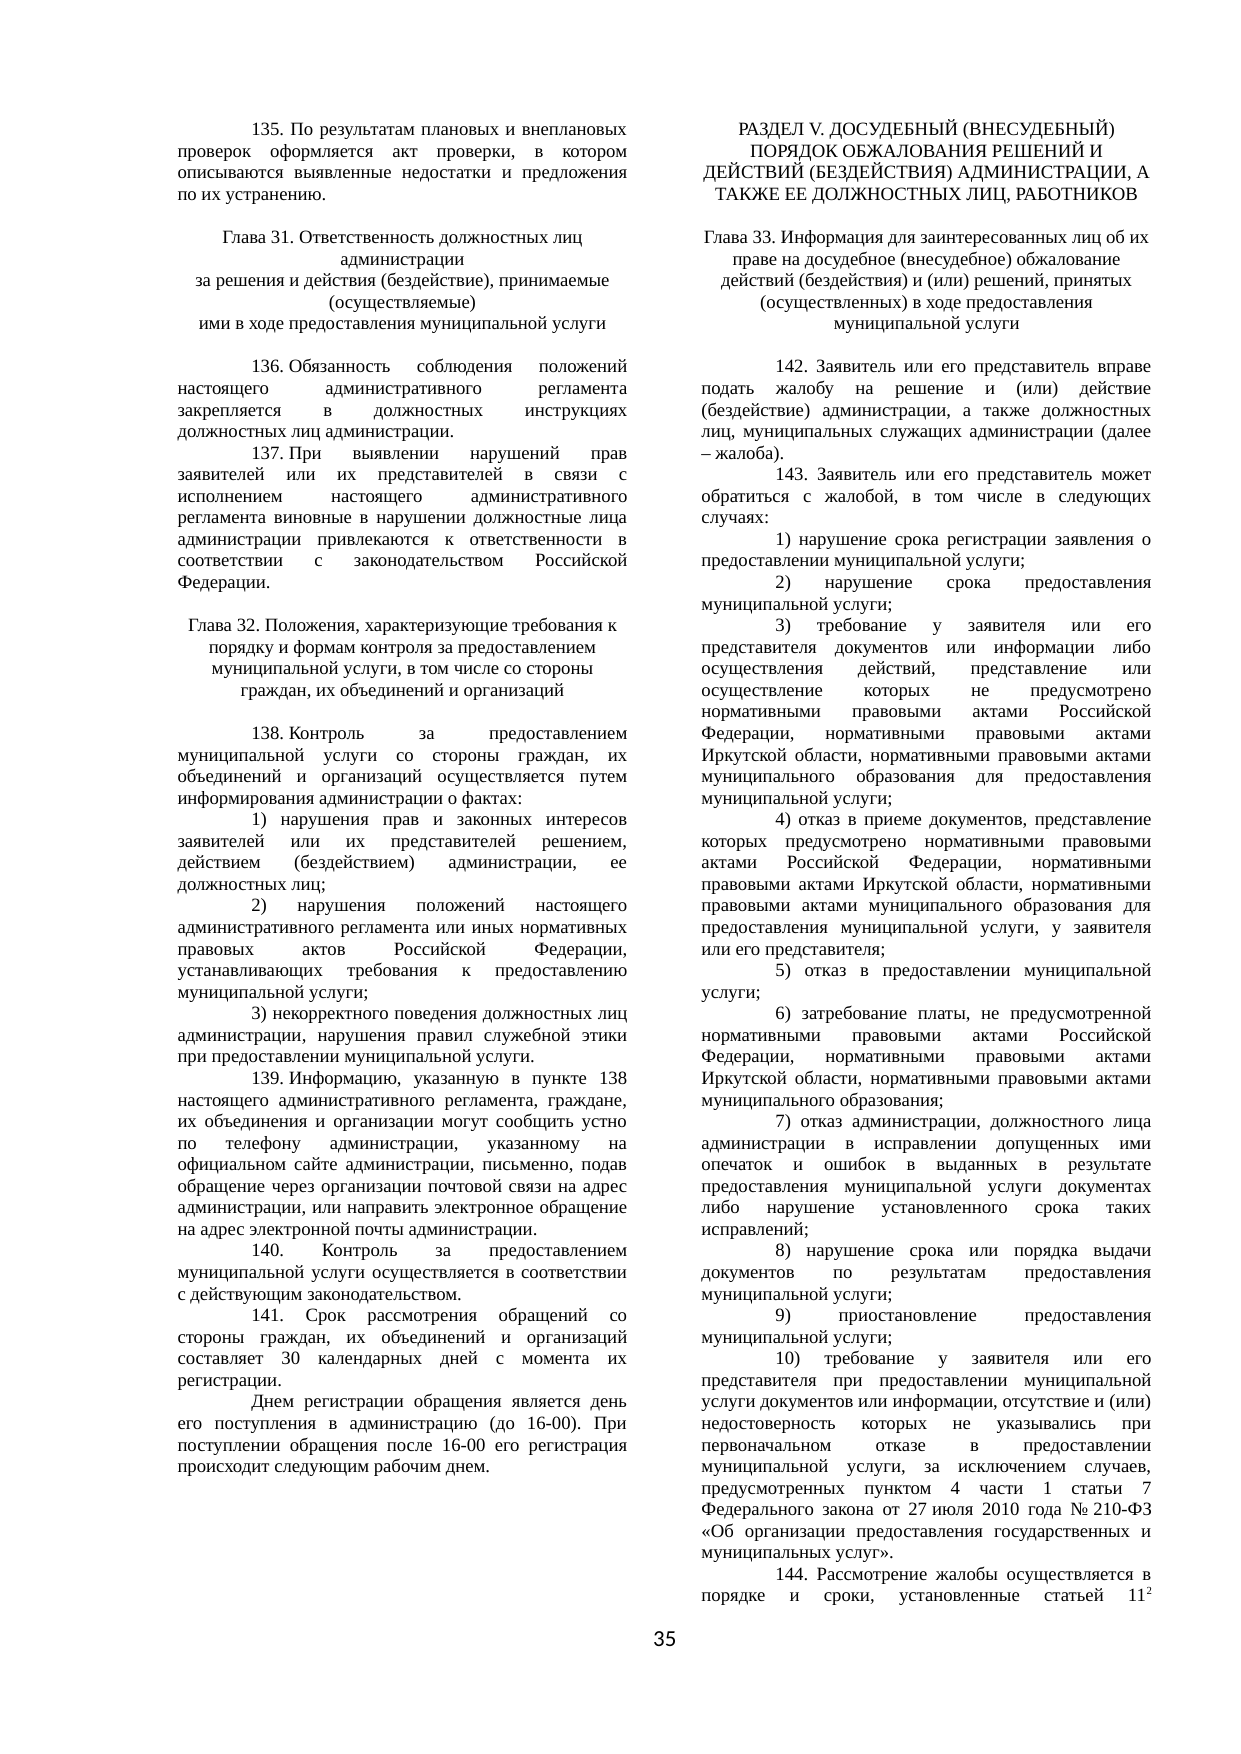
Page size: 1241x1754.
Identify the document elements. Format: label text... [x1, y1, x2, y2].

text 7) отказ администрации, должностного лица администрации в исправлении допущенных ими опечаток и ошибок в выданных в результате предоставления муниципальной услуги документах либо нарушение установленного срока таких исправлений; [701, 1110, 1152, 1239]
text 3) требование у заявителя или его представителя документов или информации либо осуществления действий, представление или осуществление которых не предусмотрено нормативными правовыми актами Российской Федерации, нормативными правовыми актами Иркутской области, нормативными правовыми актами муниципального образования для предоставления муниципальной услуги; [701, 614, 1152, 808]
text 3) некорректного поведения должностных лиц администрации, нарушения правил служебной этики при предоставлении муниципальной услуги. [177, 1002, 627, 1067]
text 2) нарушения положений настоящего административного регламента или иных нормативных правовых актов Российской Федерации, устанавливающих требования к предоставлению муниципальной услуги; [177, 894, 627, 1002]
text 138. Контроль за предоставлением муниципальной услуги со стороны граждан, их объединений и организаций осуществляется путем информирования администрации о фактах: [177, 722, 627, 808]
text 8) нарушение срока или порядка выдачи документов по результатам предоставления муниципальной услуги; [701, 1239, 1152, 1304]
text 140. Контроль за предоставлением муниципальной услуги осуществляется в соответствии с действующим законодательством. [177, 1239, 627, 1304]
text Днем регистрации обращения является день его поступления в администрацию (до 16-00). При поступлении обращения после 16-00 его регистрация происходит следующим рабочим днем. [177, 1390, 627, 1477]
text Глава 33. Информация для заинтересованных лиц об их праве на досудебное (внесудебное) обжалование действий (бездействия) и (или) решений, принятых (осуществленных) в ходе предоставления муниципальной услуги [701, 226, 1152, 334]
text 10) требование у заявителя или его представителя при предоставлении муниципальной услуги документов или информации, отсутствие и (или) недостоверность которых не указывались при первоначальном отказе в предоставлении муниципальной услуги, за исключением случаев, предусмотренных пунктом 4 части 1 статьи 7 Федерального закона от 27 июля 2010 года № 210-ФЗ «Об организации предоставления государственных и муниципальных услуг». [701, 1347, 1152, 1563]
text 1) нарушения прав и законных интересов заявителей или их представителей решением, действием (бездействием) администрации, ее должностных лиц; [177, 808, 627, 894]
text 4) отказ в приеме документов, представление которых предусмотрено нормативными правовыми актами Российской Федерации, нормативными правовыми актами Иркутской области, нормативными правовыми актами муниципального образования для предоставления муниципальной услуги, у заявителя или его представителя; [701, 808, 1152, 959]
text 5) отказ в предоставлении муниципальной услуги; [701, 959, 1152, 1002]
text 143. Заявитель или его представитель может обратиться с жалобой, в том числе в следующих случаях: [701, 463, 1152, 528]
text 139. Информацию, указанную в пункте 138 настоящего административного регламента, граждане, их объединения и организации могут сообщить устно по телефону администрации, указанному на официальном сайте администрации, письменно, подав обращение через организации почтовой связи на адрес администрации, или направить электронное обращение на адрес электронной почты администрации. [177, 1067, 627, 1239]
text РАЗДЕЛ V. ДОСУДЕБНЫЙ (ВНЕСУДЕБНЫЙ) ПОРЯДОК ОБЖАЛОВАНИЯ РЕШЕНИЙ И ДЕЙСТВИЙ (БЕЗДЕЙСТВИЯ) АДМИНИСТРАЦИИ, А ТАКЖЕ ЕЕ ДОЛЖНОСТНЫХ ЛИЦ, РАБОТНИКОВ [701, 118, 1152, 204]
text 135. По результатам плановых и внеплановых проверок оформляется акт проверки, в котором описываются выявленные недостатки и предложения по их устранению. [177, 118, 627, 204]
text 6) затребование платы, не предусмотренной нормативными правовыми актами Российской Федерации, нормативными правовыми актами Иркутской области, нормативными правовыми актами муниципального образования; [701, 1002, 1152, 1110]
text 136. Обязанность соблюдения положений настоящего административного регламента закрепляется в должностных инструкциях должностных лиц администрации. [177, 355, 627, 442]
text Глава 32. Положения, характеризующие требования к порядку и формам контроля за предоставлением муниципальной услуги, в том числе со стороны граждан, их объединений и организаций [177, 614, 627, 700]
text 142. Заявитель или его представитель вправе подать жалобу на решение и (или) действие (бездействие) администрации, а также должностных лиц, муниципальных служащих администрации (далее – жалоба). [701, 355, 1152, 463]
text 137. При выявлении нарушений прав заявителей или их представителей в связи с исполнением настоящего административного регламента виновные в нарушении должностные лица администрации привлекаются к ответственности в соответствии с законодательством Российской Федерации. [177, 442, 627, 592]
text Глава 31. Ответственность должностных лиц администрации за решения и действия (бездействие), принимаемые (осуществляемые) ими в ходе предоставления муниципальной услуги [177, 226, 627, 334]
text 9) приостановление предоставления муниципальной услуги; [701, 1304, 1152, 1347]
text 141. Срок рассмотрения обращений со стороны граждан, их объединений и организаций составляет 30 календарных дней с момента их регистрации. [177, 1304, 627, 1390]
text 2) нарушение срока предоставления муниципальной услуги; [701, 571, 1152, 614]
text 1) нарушение срока регистрации заявления о предоставлении муниципальной услуги; [701, 528, 1152, 571]
